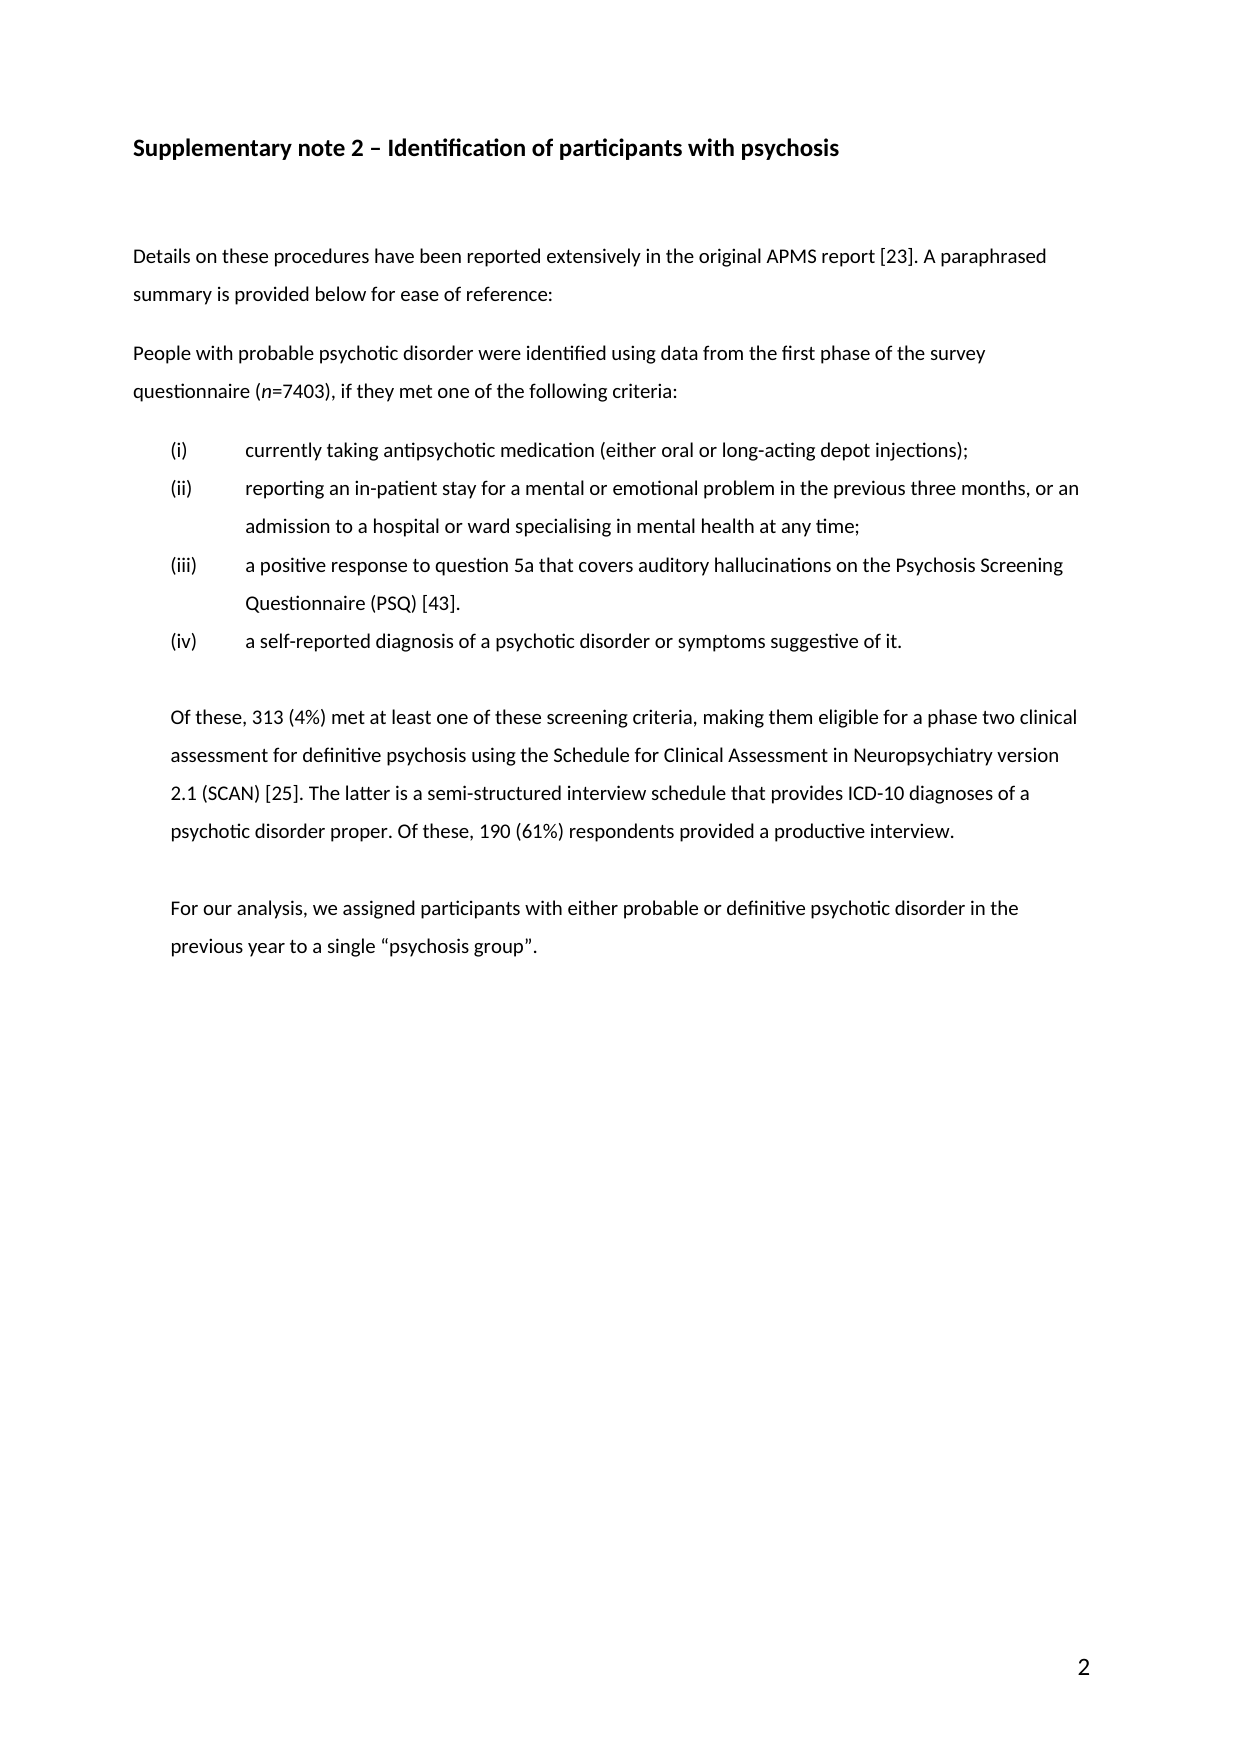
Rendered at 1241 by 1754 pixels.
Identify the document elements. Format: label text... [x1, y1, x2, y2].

list currently taking antipsychotic medication (either oral or long-acting depot injections); [170, 437, 1090, 463]
text Supplementary note 2 – Identification of participants with psychosis [133, 132, 1090, 162]
list Details on these procedures have been reported extensively in the original APMS report [23]. A paraphrased summary is provided below for ease of reference: [133, 243, 1090, 307]
text For our analysis, we assigned participants with either probable or definitive psychotic disorder in the previous year to a single “psychosis group”. [170, 895, 1090, 958]
list reporting an in-patient stay for a mental or emotional problem in the previous three months, or an admission to a hospital or ward specialising in mental health at any time; [170, 476, 1090, 539]
list a self-reported diagnosis of a psychotic disorder or symptoms suggestive of it. [170, 628, 1090, 653]
text Of these, 313 (4%) met at least one of these screening criteria, making them eligible for a phase two clinical assessment for definitive psychosis using the Schedule for Clinical Assessment in Neuropsychiatry version 2.1 (SCAN) [25]. The latter is a semi-structured interview schedule that provides ICD-10 diagnoses of a psychotic disorder proper. Of these, 190 (61%) respondents provided a productive interview. [170, 704, 1090, 844]
list a positive response to question 5a that covers auditory hallucinations on the Psychosis Screening Questionnaire (PSQ) [43]. [170, 552, 1090, 615]
list People with probable psychotic disorder were identified using data from the first phase of the survey questionnaire (n=7403), if they met one of the following criteria: [133, 340, 1090, 404]
